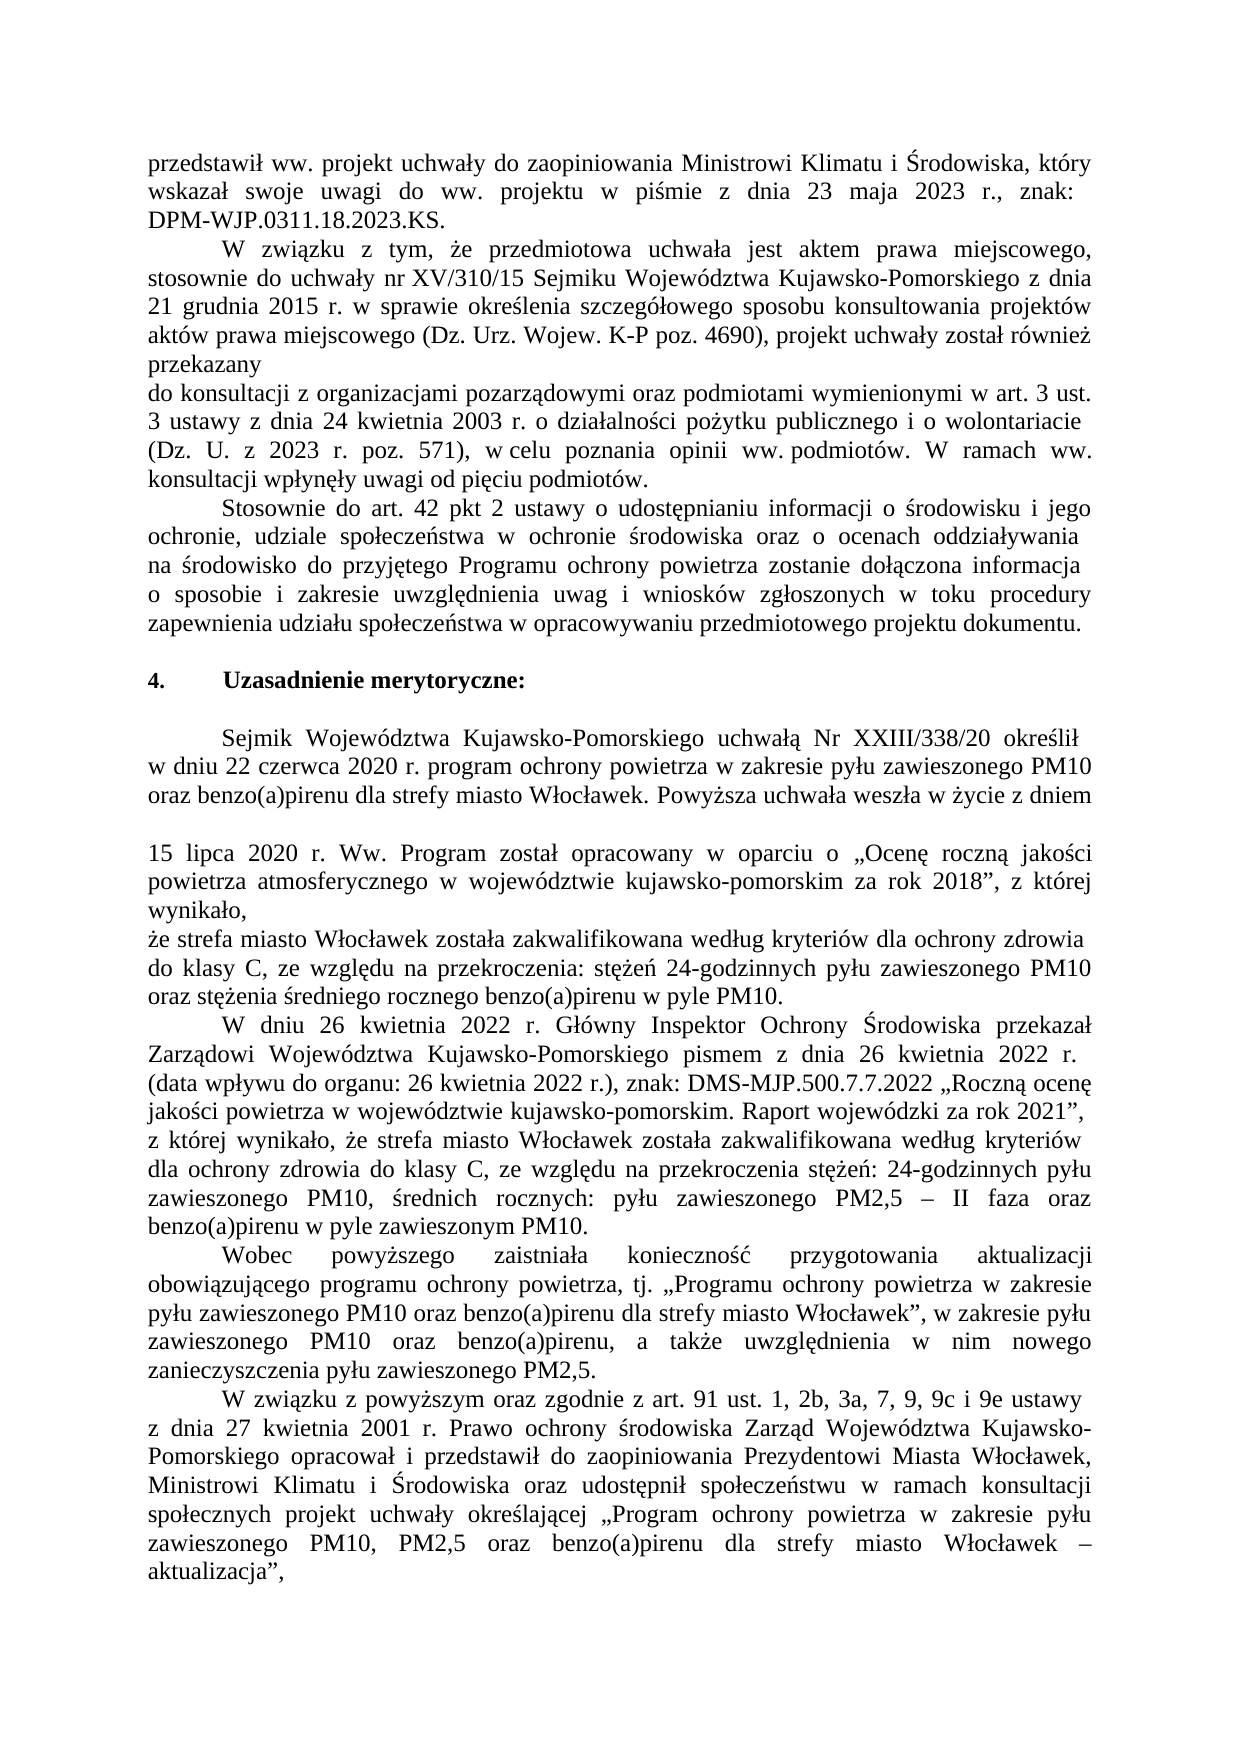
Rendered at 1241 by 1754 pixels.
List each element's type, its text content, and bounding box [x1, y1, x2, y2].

text Wobec powyższego zaistniała konieczność przygotowania aktualizacji obowiązującego programu ochrony powietrza, tj. „Programu ochrony powietrza w zakresie pyłu zawieszonego PM10 oraz benzo(a)pirenu dla strefy miasto Włocławek”, w zakresie pyłu zawieszonego PM10 oraz benzo(a)pirenu, a także uwzględnienia w nim nowego zanieczyszczenia pyłu zawieszonego PM2,5. [148, 1240, 1093, 1384]
text W dniu 26 kwietnia 2022 r. Główny Inspektor Ochrony Środowiska przekazał Zarządowi Województwa Kujawsko-Pomorskiego pismem z dnia 26 kwietnia 2022 r. (data wpływu do organu: 26 kwietnia 2022 r.), znak: DMS-MJP.500.7.7.2022 „Roczną ocenę jakości powietrza w województwie kujawsko-pomorskim. Raport wojewódzki za rok 2021”, z której wynikało, że strefa miasto Włocławek została zakwalifikowana według kryteriów dla ochrony zdrowia do klasy C, ze względu na przekroczenia stężeń: 24-godzinnych pyłu zawieszonego PM10, średnich rocznych: pyłu zawieszonego PM2,5 – II faza oraz benzo(a)pirenu w pyle zawieszonym PM10. [148, 1010, 1093, 1240]
text Sejmik Województwa Kujawsko-Pomorskiego uchwałą Nr XXIII/338/20 określił w dniu 22 czerwca 2020 r. program ochrony powietrza w zakresie pyłu zawieszonego PM10 oraz benzo(a)pirenu dla strefy miasto Włocławek. Powyższa uchwała weszła w życie z dniem 15 lipca 2020 r. Ww. Program został opracowany w oparciu o „Ocenę roczną jakości powietrza atmosferycznego w województwie kujawsko-pomorskim za rok 2018”, z której wynikało, że strefa miasto Włocławek została zakwalifikowana według kryteriów dla ochrony zdrowia do klasy C, ze względu na przekroczenia: stężeń 24-godzinnych pyłu zawieszonego PM10 oraz stężenia średniego rocznego benzo(a)pirenu w pyle PM10. [148, 723, 1093, 1010]
text W związku z tym, że przedmiotowa uchwała jest aktem prawa miejscowego, stosownie do uchwały nr XV/310/15 Sejmiku Województwa Kujawsko-Pomorskiego z dnia 21 grudnia 2015 r. w sprawie określenia szczegółowego sposobu konsultowania projektów aktów prawa miejscowego (Dz. Urz. Wojew. K-P poz. 4690), projekt uchwały został również przekazany do konsultacji z organizacjami pozarządowymi oraz podmiotami wymienionymi w art. 3 ust. 3 ustawy z dnia 24 kwietnia 2003 r. o działalności pożytku publicznego i o wolontariacie (Dz. U. z 2023 r. poz. 571), w celu poznania opinii ww. podmiotów. W ramach ww. konsultacji wpłynęły uwagi od pięciu podmiotów. [148, 234, 1093, 493]
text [148, 1384, 1093, 1585]
list Uzasadnienie merytoryczne: [148, 665, 1093, 694]
text Stosownie do art. 42 pkt 2 ustawy o udostępnianiu informacji o środowisku i jego ochronie, udziale społeczeństwa w ochronie środowiska oraz o ocenach oddziaływania na środowisko do przyjętego Programu ochrony powietrza zostanie dołączona informacja o sposobie i zakresie uwzględnienia uwag i wniosków zgłoszonych w toku procedury zapewnienia udziału społeczeństwa w opracowywaniu przedmiotowego projektu dokumentu. [148, 493, 1093, 636]
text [148, 148, 1093, 234]
